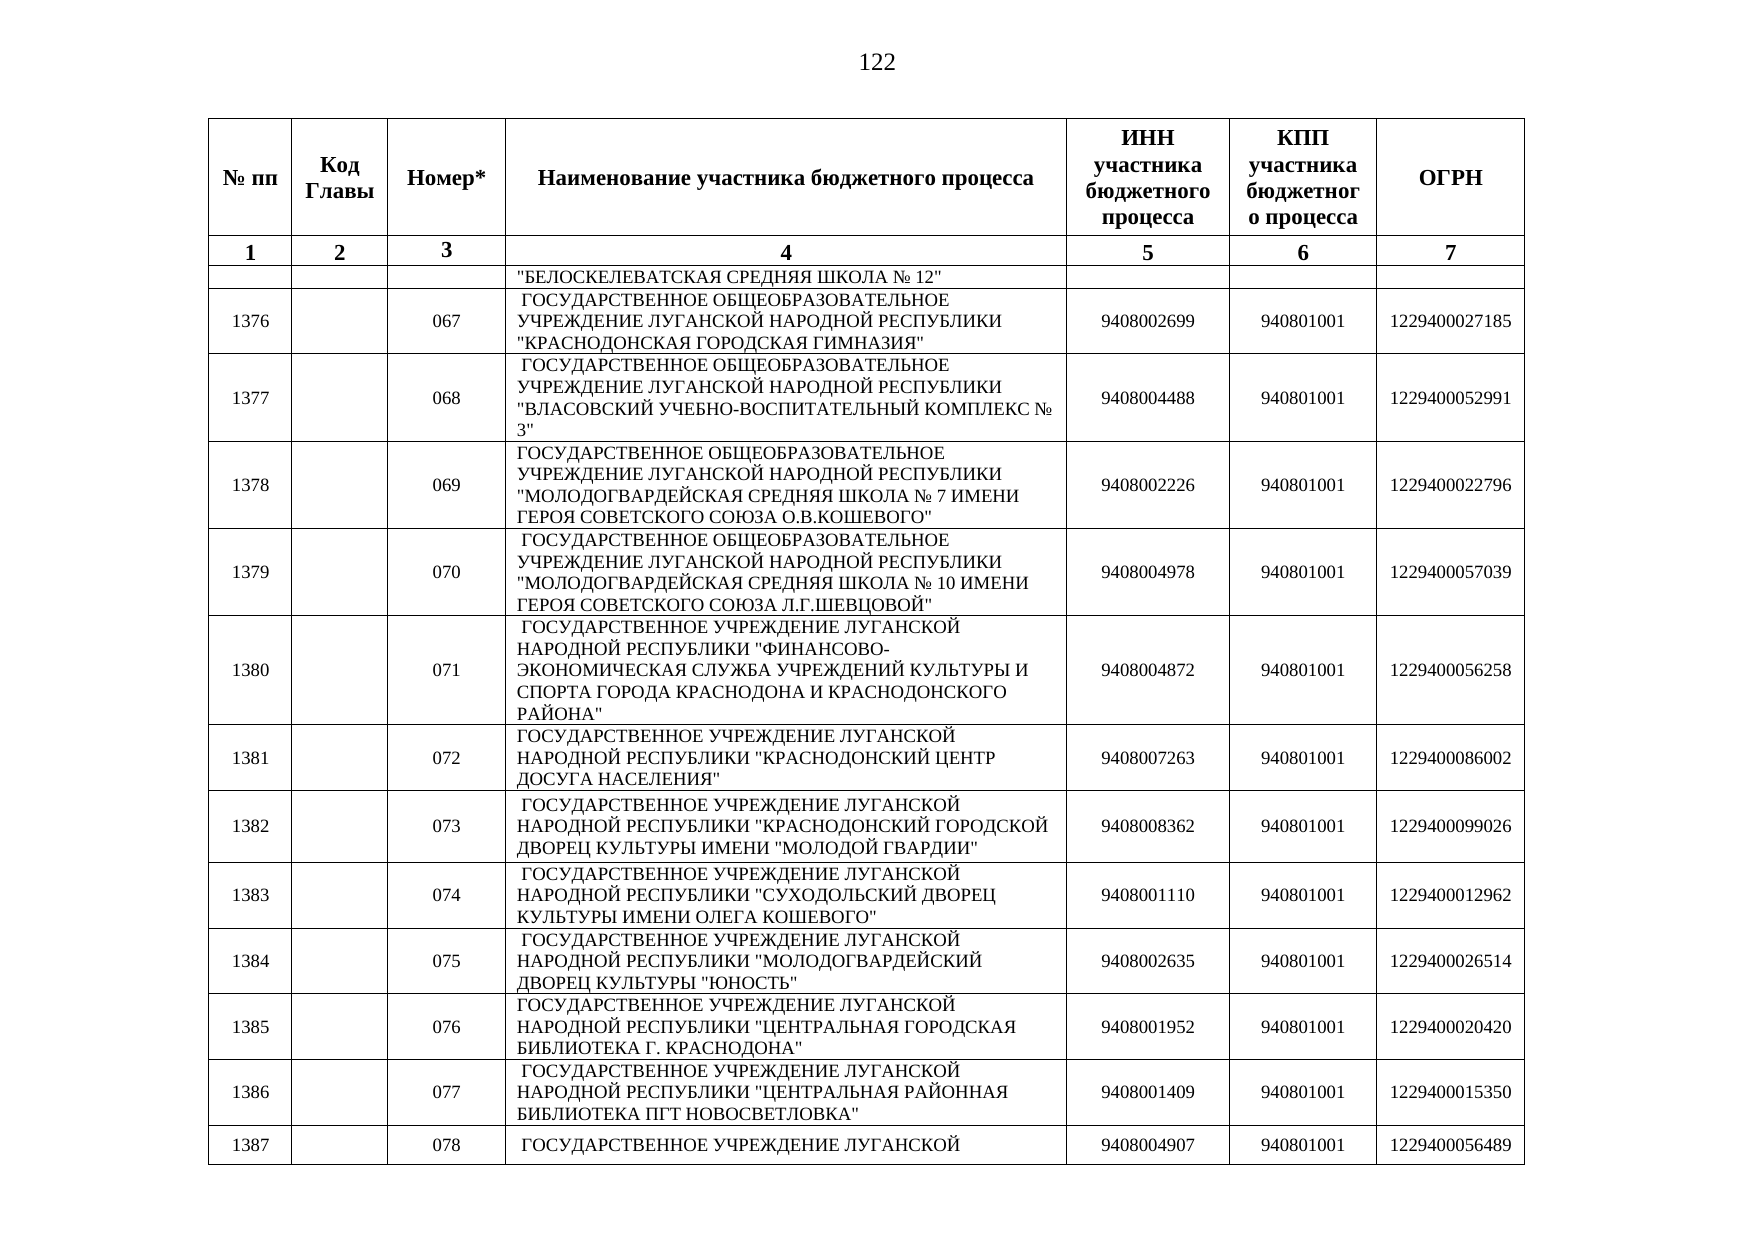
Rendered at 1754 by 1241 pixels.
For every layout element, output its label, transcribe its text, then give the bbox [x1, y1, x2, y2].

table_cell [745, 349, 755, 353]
table_cell 3 [388, 236, 505, 265]
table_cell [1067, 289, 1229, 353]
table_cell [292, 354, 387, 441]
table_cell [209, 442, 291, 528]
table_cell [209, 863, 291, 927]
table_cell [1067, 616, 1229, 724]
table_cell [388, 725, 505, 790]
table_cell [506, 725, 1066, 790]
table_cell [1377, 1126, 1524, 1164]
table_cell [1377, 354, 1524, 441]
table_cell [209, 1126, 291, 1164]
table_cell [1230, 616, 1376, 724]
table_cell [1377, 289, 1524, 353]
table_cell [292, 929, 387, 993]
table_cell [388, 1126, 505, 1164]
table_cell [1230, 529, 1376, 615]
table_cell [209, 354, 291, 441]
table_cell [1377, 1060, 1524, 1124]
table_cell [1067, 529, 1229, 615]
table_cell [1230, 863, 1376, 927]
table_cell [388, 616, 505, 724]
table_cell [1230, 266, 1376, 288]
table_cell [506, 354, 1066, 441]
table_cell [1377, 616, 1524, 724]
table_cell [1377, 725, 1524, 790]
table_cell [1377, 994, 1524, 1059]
table_cell 2 [292, 236, 387, 265]
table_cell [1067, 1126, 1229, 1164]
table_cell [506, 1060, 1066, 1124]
table_header ОГРН [1377, 119, 1524, 235]
table_header № пп [209, 119, 291, 235]
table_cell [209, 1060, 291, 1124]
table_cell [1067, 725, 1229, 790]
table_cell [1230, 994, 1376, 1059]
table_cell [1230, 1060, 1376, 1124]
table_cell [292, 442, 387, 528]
table_header Наименование участника бюджетного процесса [506, 119, 1066, 235]
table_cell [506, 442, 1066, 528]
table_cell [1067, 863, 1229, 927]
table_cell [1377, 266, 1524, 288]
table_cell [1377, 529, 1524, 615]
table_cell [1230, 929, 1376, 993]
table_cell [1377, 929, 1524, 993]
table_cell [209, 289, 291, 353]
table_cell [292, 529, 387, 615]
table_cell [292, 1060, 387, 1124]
table_cell 6 [1230, 236, 1376, 265]
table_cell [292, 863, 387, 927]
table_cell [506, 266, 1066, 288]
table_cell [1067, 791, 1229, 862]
table_cell 5 [1067, 236, 1229, 265]
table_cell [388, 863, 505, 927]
table_cell 1 [209, 236, 291, 265]
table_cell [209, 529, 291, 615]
table_cell 7 [1377, 236, 1524, 265]
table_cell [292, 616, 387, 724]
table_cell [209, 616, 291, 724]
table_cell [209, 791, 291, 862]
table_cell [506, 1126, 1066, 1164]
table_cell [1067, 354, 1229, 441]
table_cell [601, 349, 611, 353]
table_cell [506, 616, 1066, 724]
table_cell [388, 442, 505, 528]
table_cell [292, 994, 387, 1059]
table_header Код Главы [292, 119, 387, 235]
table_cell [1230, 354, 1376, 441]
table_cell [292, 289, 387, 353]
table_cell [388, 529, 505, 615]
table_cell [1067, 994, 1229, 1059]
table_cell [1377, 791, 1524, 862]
table_header ИНН участника бюджетного процесса [1067, 119, 1229, 235]
table_header КПП участника бюджетного процесса [1230, 119, 1376, 235]
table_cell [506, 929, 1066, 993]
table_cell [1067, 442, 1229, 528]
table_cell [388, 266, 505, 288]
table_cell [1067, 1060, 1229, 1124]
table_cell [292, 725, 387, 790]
table_cell 4 [506, 236, 1066, 265]
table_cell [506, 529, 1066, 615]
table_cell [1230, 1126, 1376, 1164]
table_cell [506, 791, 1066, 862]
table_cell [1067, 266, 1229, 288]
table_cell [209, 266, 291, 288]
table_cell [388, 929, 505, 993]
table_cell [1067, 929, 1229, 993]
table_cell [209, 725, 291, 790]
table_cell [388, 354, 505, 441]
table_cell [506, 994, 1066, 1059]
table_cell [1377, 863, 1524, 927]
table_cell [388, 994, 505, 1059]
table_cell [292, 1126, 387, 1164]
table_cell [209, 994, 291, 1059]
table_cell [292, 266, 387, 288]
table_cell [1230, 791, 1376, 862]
table_header Номер* [388, 119, 505, 235]
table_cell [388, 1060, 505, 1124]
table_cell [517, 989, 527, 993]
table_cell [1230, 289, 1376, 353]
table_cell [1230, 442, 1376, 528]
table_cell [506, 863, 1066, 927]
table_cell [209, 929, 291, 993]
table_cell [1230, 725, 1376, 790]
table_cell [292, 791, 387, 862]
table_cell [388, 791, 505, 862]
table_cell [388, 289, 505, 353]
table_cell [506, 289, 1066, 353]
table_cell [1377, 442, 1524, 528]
